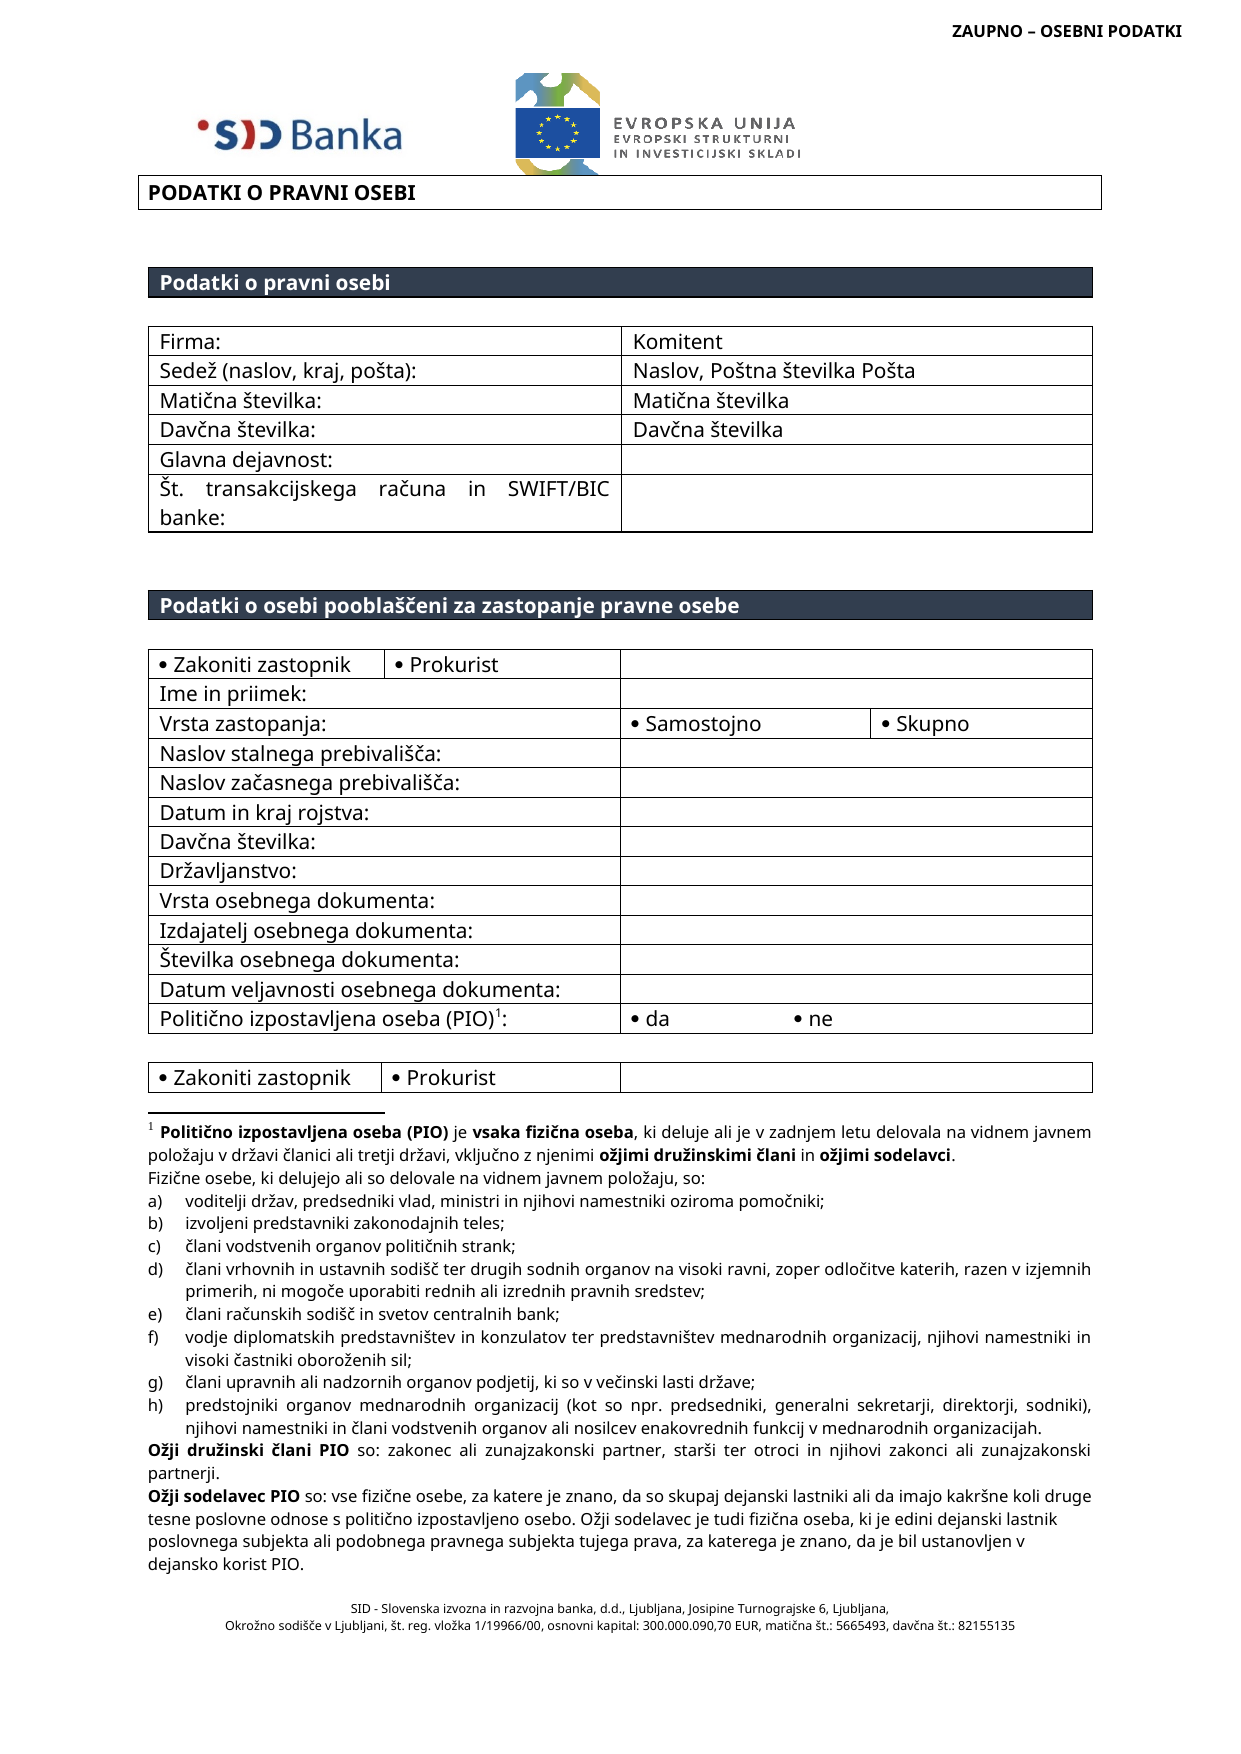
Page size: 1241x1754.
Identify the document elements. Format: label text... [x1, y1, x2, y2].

table_header Prokurist [385, 650, 620, 678]
table_cell Matična številka [622, 386, 1092, 414]
table_cell da ne [621, 1004, 1092, 1033]
table_cell [621, 975, 1092, 1003]
table_cell Davčna številka: [149, 827, 620, 856]
table_cell Samostojno [621, 709, 870, 737]
picture [515, 73, 800, 175]
table_header Zakoniti zastopnik [149, 650, 384, 678]
picture [147, 88, 504, 175]
table_header Zakoniti zastopnik [149, 1063, 381, 1092]
table_cell Številka osebnega dokumenta: [149, 945, 620, 974]
table_cell Davčna številka [622, 415, 1092, 444]
table_cell [621, 798, 1092, 826]
text PODATKI O PRAVNI OSEBI [139, 176, 1101, 209]
table_cell Vrsta zastopanja: [149, 709, 620, 737]
table_cell Datum veljavnosti osebnega dokumenta: [149, 975, 620, 1003]
table_cell Sedež (naslov, kraj, pošta): [149, 356, 621, 385]
table_cell Državljanstvo: [149, 857, 620, 885]
table_cell Datum in kraj rojstva: [149, 798, 620, 826]
table_cell Ime in priimek: [149, 679, 620, 708]
table_header Podatki o osebi pooblaščeni za zastopanje pravne osebe [149, 591, 1092, 619]
table_cell Glavna dejavnost: [149, 445, 621, 473]
table_cell Št. transakcijskega računa in SWIFT/BIC banke: [149, 475, 621, 531]
table_cell Skupno [871, 709, 1092, 737]
table_header [621, 650, 1092, 678]
table_header [621, 1063, 1092, 1092]
table_header Firma: [149, 327, 621, 355]
table_cell Naslov začasnega prebivališča: [149, 768, 620, 797]
table_cell [621, 945, 1092, 974]
table_cell [621, 857, 1092, 885]
table_header Prokurist [382, 1063, 620, 1092]
table_cell Naslov, Poštna številka Pošta [622, 356, 1092, 385]
table_header Komitent [622, 327, 1092, 355]
table_cell [621, 827, 1092, 856]
table_cell Naslov stalnega prebivališča: [149, 739, 620, 767]
table_cell Politično izpostavljena oseba (PIO): [149, 1004, 620, 1033]
table_cell [621, 916, 1092, 944]
table_cell Davčna številka: [149, 415, 621, 444]
table_cell [621, 768, 1092, 797]
table_cell Matična številka: [149, 386, 621, 414]
table_header Podatki o pravni osebi [149, 268, 1092, 296]
table_cell Vrsta osebnega dokumenta: [149, 886, 620, 915]
table_cell Izdajatelj osebnega dokumenta: [149, 916, 620, 944]
